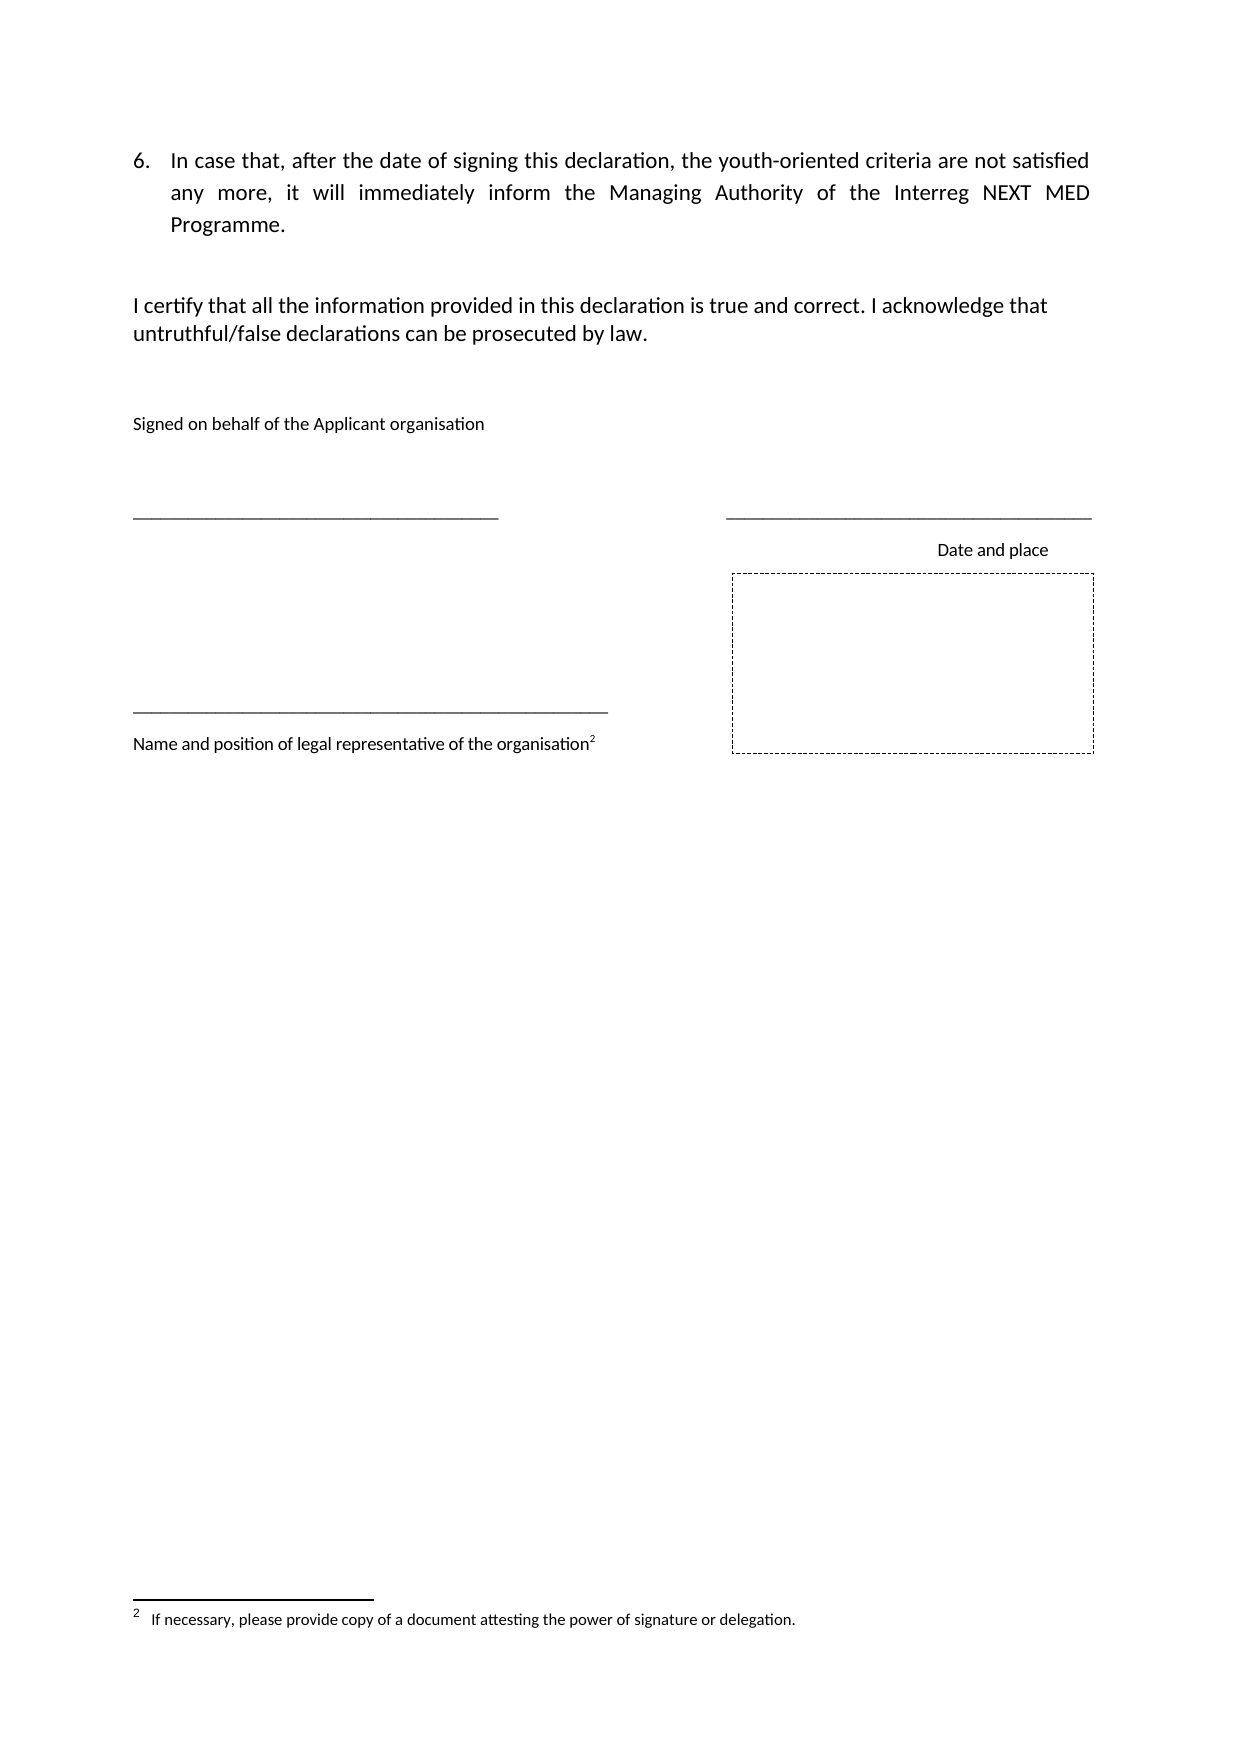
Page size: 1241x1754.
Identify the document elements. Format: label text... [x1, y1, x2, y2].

text ________________________________________ ________________________________________ [133, 499, 1092, 522]
list In case that, after the date of signing this declaration, the youth-oriented criteria are not satisfied any more, it will immediately inform the Managing Authority of the Interreg NEXT MED Programme. [133, 146, 1092, 238]
text Signed on behalf of the Applicant organisation [133, 412, 1092, 435]
text Name and position of legal representative of the organisation (Official stamp of the organisation) [133, 732, 1092, 755]
text Date and place [133, 538, 1092, 561]
text I certify that all the information provided in this declaration is true and correct. I acknowledge that untruthful/false declarations can be prosecuted by law. [133, 292, 1092, 348]
text ____________________________________________________ [133, 693, 732, 716]
